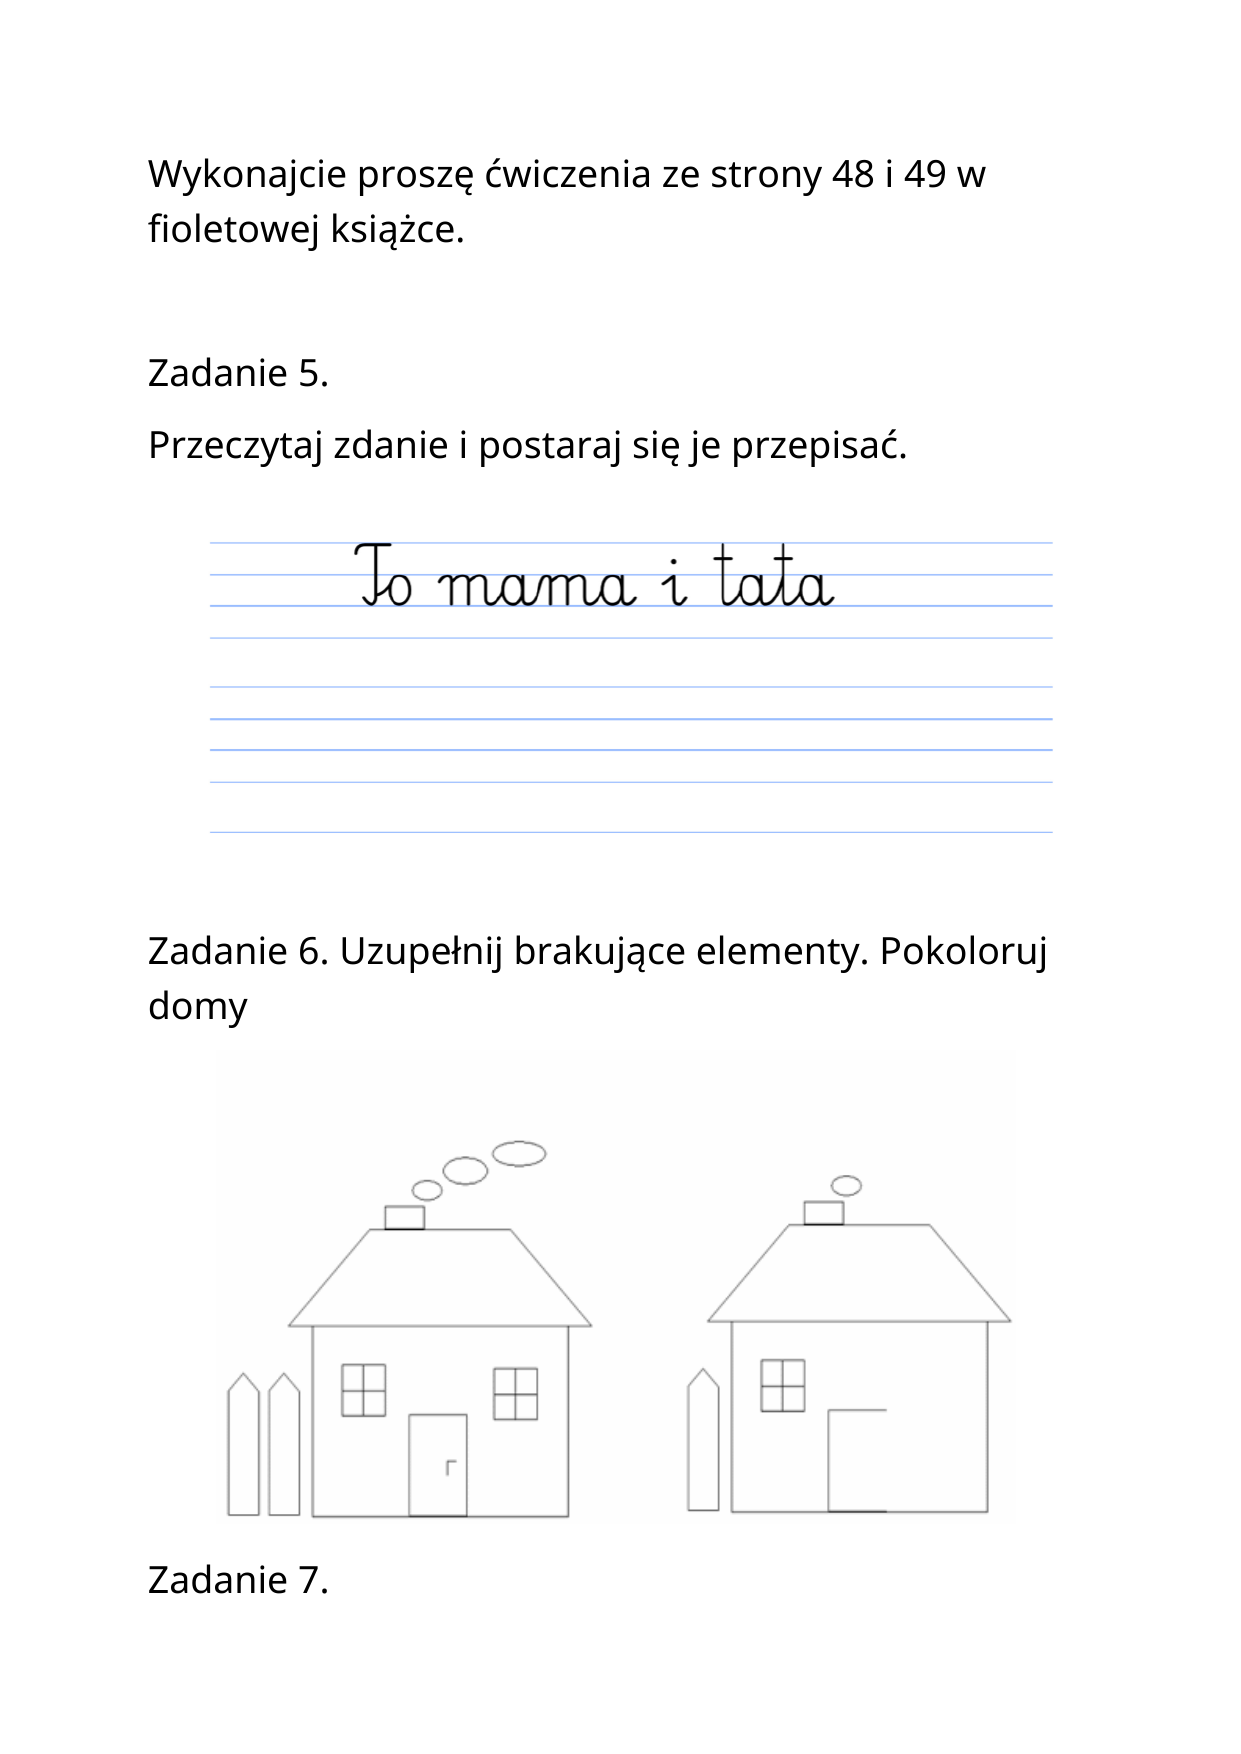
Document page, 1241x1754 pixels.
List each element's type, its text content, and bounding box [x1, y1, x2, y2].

picture [147, 489, 1092, 834]
text Zadanie 7. [148, 1553, 1093, 1604]
text Zadanie 6. Uzupełnij brakujące elementy. Pokoloruj domy [148, 924, 1093, 1030]
picture [216, 1050, 1017, 1524]
text Wykonajcie proszę ćwiczenia ze strony 48 i 49 w fioletowej książce. [148, 148, 1093, 254]
text Zadanie 5. [148, 346, 1093, 397]
text Przeczytaj zdanie i postaraj się je przepisać. [148, 418, 1093, 469]
